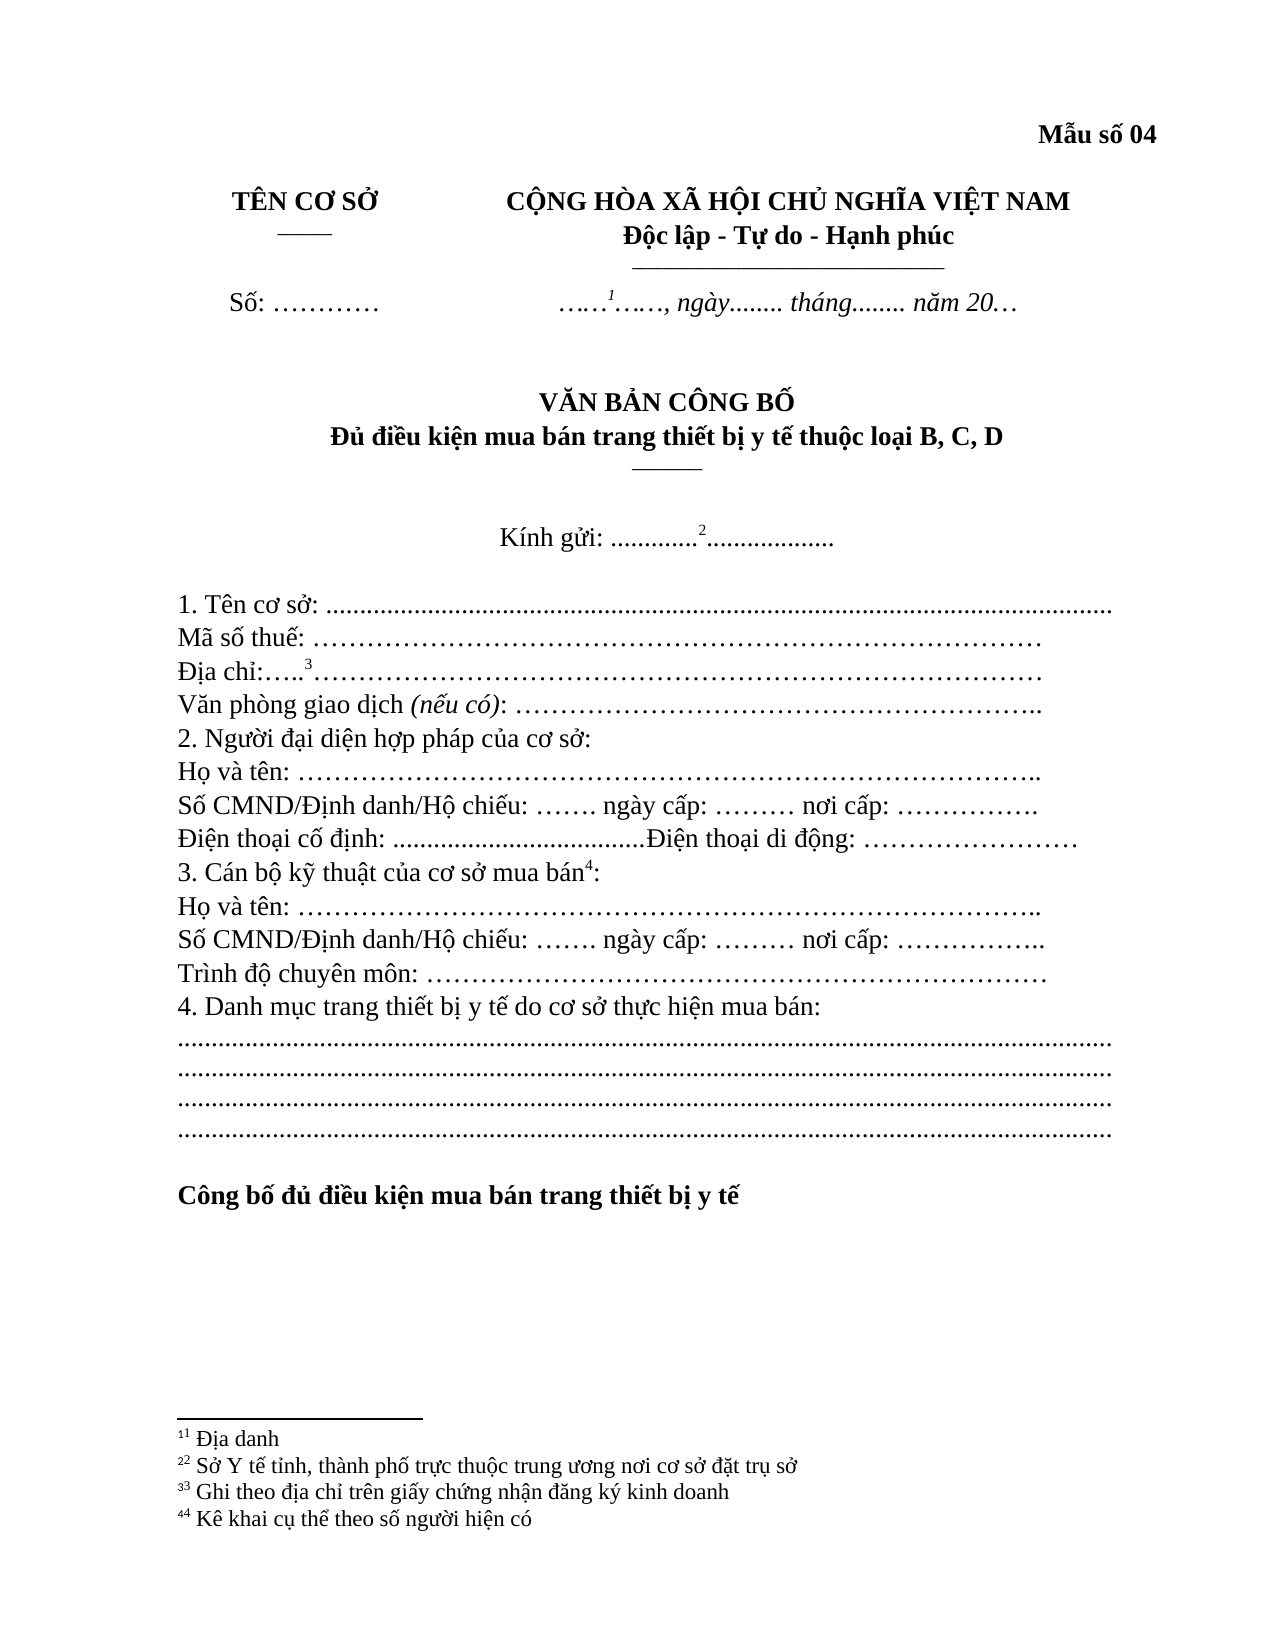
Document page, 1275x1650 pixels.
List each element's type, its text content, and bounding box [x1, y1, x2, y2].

text VĂN BẢN CÔNG BỐ [177, 386, 1157, 418]
text Mẫu số 04 [177, 118, 1157, 149]
text Kính gửi: .............2................... [177, 521, 1157, 552]
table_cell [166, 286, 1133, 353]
text 3. Cán bộ kỹ thuật của cơ sở mua bán4: [177, 856, 1157, 887]
text Điện thoại cố định: Điện thoại di động: …………………… [177, 822, 1157, 854]
text Số CMND/Định danh/Hộ chiếu: ……. ngày cấp: ……… nơi cấp: ……………. [177, 789, 1157, 820]
text Họ và tên: ……………………………………………………………………….. [177, 755, 1157, 787]
text Công bố đủ điều kiện mua bán trang thiết bị y tế [177, 1179, 1157, 1210]
text Trình độ chuyên môn: …………………………………………………………… [177, 957, 1157, 988]
text Đủ điều kiện mua bán trang thiết bị y tế thuộc loại B, C, D [177, 420, 1157, 451]
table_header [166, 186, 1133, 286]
text _________ [177, 453, 1157, 485]
text 2. Người đại diện hợp pháp của cơ sở: [177, 722, 1157, 753]
text Họ và tên: ……………………………………………………………………….. [177, 889, 1157, 921]
text Số CMND/Định danh/Hộ chiếu: ……. ngày cấp: ……… nơi cấp: …………….. [177, 923, 1157, 954]
text Văn phòng giao dịch (nếu có): ………………………………………………….. [177, 688, 1157, 719]
text Địa chỉ:…..3……………………………………………………………………… [177, 655, 1157, 686]
text Mã số thuế: ……………………………………………………………………… [177, 621, 1157, 652]
text 4. Danh mục trang thiết bị y tế do cơ sở thực hiện mua bán: [177, 990, 1157, 1021]
text 1. Tên cơ sở: [177, 588, 1157, 619]
